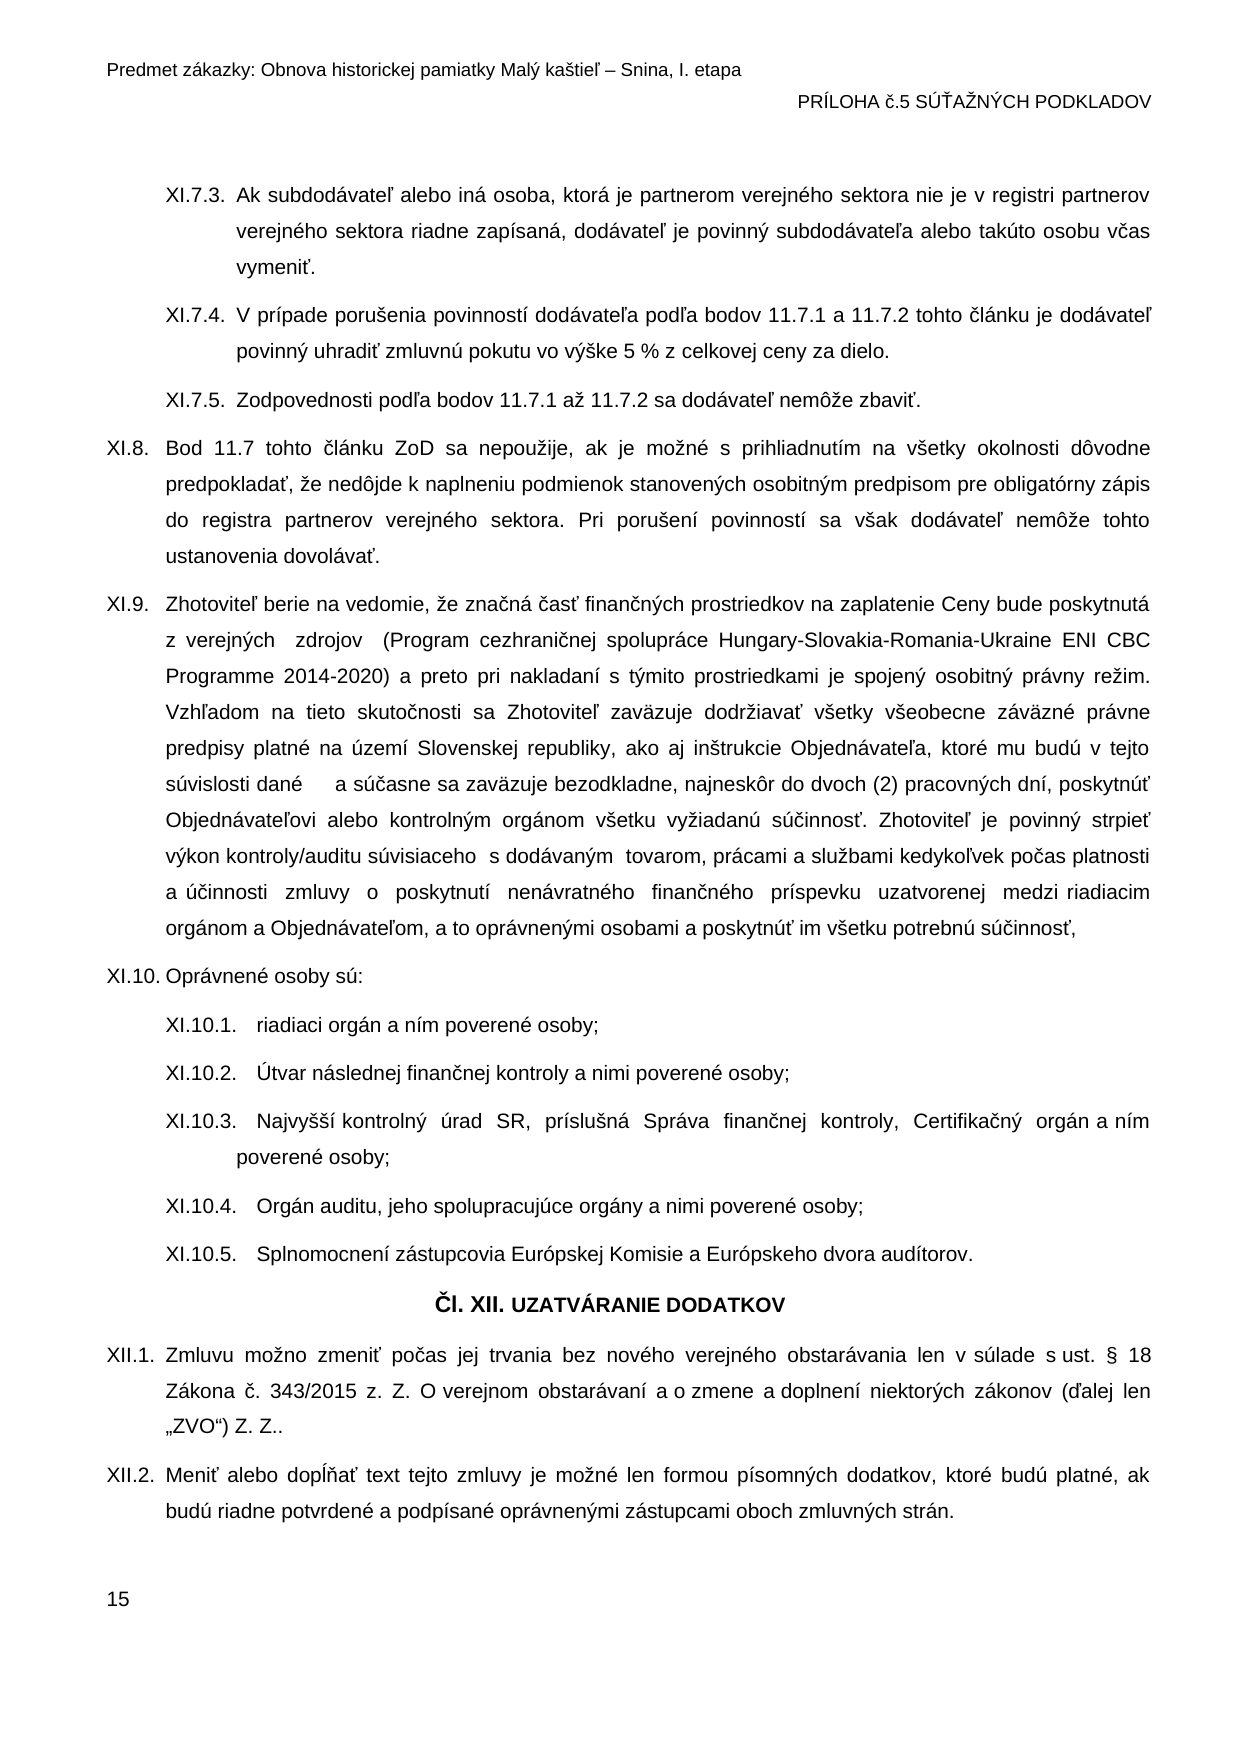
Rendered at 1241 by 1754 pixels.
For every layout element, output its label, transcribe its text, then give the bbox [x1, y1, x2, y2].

text V prípade porušenia povinností dodávateľa podľa bodov 11.7.1 a 11.7.2 tohto článku je dodávateľ povinný uhradiť zmluvnú pokutu vo výške 5 % z celkovej ceny za dielo. [165, 303, 1152, 363]
text Ak subdodávateľ alebo iná osoba, ktorá je partnerom verejného sektora nie je v registri partnerov verejného sektora riadne zapísaná, dodávateľ je povinný subdodávateľa alebo takúto osobu včas vymeniť. [165, 183, 1152, 278]
text Orgán auditu, jeho spolupracujúce orgány a nimi poverené osoby; [165, 1194, 1152, 1218]
text Zmluvu možno zmeniť počas jej trvania bez nového verejného obstarávania len v súlade s ust. § 18 Zákona č. 343/2015 z. Z. O verejnom obstarávaní a o zmene a doplnení niektorých zákonov (ďalej len „ZVO“) Z. Z.. [106, 1342, 1152, 1438]
text Bod 11.7 tohto článku ZoD sa nepoužije, ak je možné s prihliadnutím na všetky okolnosti dôvodne predpokladať, že nedôjde k naplneniu podmienok stanovených osobitným predpisom pre obligatórny zápis do registra partnerov verejného sektora. Pri porušení povinností sa však dodávateľ nemôže tohto ustanovenia dovolávať. [106, 436, 1152, 568]
text Najvyšší kontrolný úrad SR, príslušná Správa finančnej kontroly, Certifikačný orgán a ním poverené osoby; [165, 1109, 1152, 1169]
text Meniť alebo dopĺňať text tejto zmluvy je možné len formou písomných dodatkov, ktoré budú platné, ak budú riadne potvrdené a podpísané oprávnenými zástupcami oboch zmluvných strán. [106, 1463, 1152, 1523]
text UZATVÁRANIE DODATKOV [106, 1291, 1152, 1317]
text Zhotoviteľ berie na vedomie, že značná časť finančných prostriedkov na zaplatenie Ceny bude poskytnutá z verejných zdrojov (Program cezhraničnej spolupráce Hungary-Slovakia-Romania-Ukraine ENI CBC Programme 2014-2020) a preto pri nakladaní s týmito prostriedkami je spojený osobitný právny režim. Vzhľadom na tieto skutočnosti sa Zhotoviteľ zaväzuje dodržiavať všetky všeobecne záväzné právne predpisy platné na území Slovenskej republiky, ako aj inštrukcie Objednávateľa, ktoré mu budú v tejto súvislosti dané a súčasne sa zaväzuje bezodkladne, najneskôr do dvoch (2) pracovných dní, poskytnúť Objednávateľovi alebo kontrolným orgánom všetku vyžiadanú súčinnosť. Zhotoviteľ je povinný strpieť výkon kontroly/auditu súvisiaceho s dodávaným tovarom, prácami a službami kedykoľvek počas platnosti a účinnosti zmluvy o poskytnutí nenávratného finančného príspevku uzatvorenej medzi riadiacim orgánom a Objednávateľom, a to oprávnenými osobami a poskytnúť im všetku potrebnú súčinnosť, [106, 592, 1152, 939]
text riadiaci orgán a ním poverené osoby; [165, 1012, 1152, 1036]
text Splnomocnení zástupcovia Európskej Komisie a Európskeho dvora audítorov. [165, 1242, 1152, 1266]
text Zodpovednosti podľa bodov 11.7.1 až 11.7.2 sa dodávateľ nemôže zbaviť. [165, 387, 1152, 411]
text Útvar následnej finančnej kontroly a nimi poverené osoby; [165, 1061, 1152, 1085]
text Oprávnené osoby sú: [106, 964, 1152, 988]
